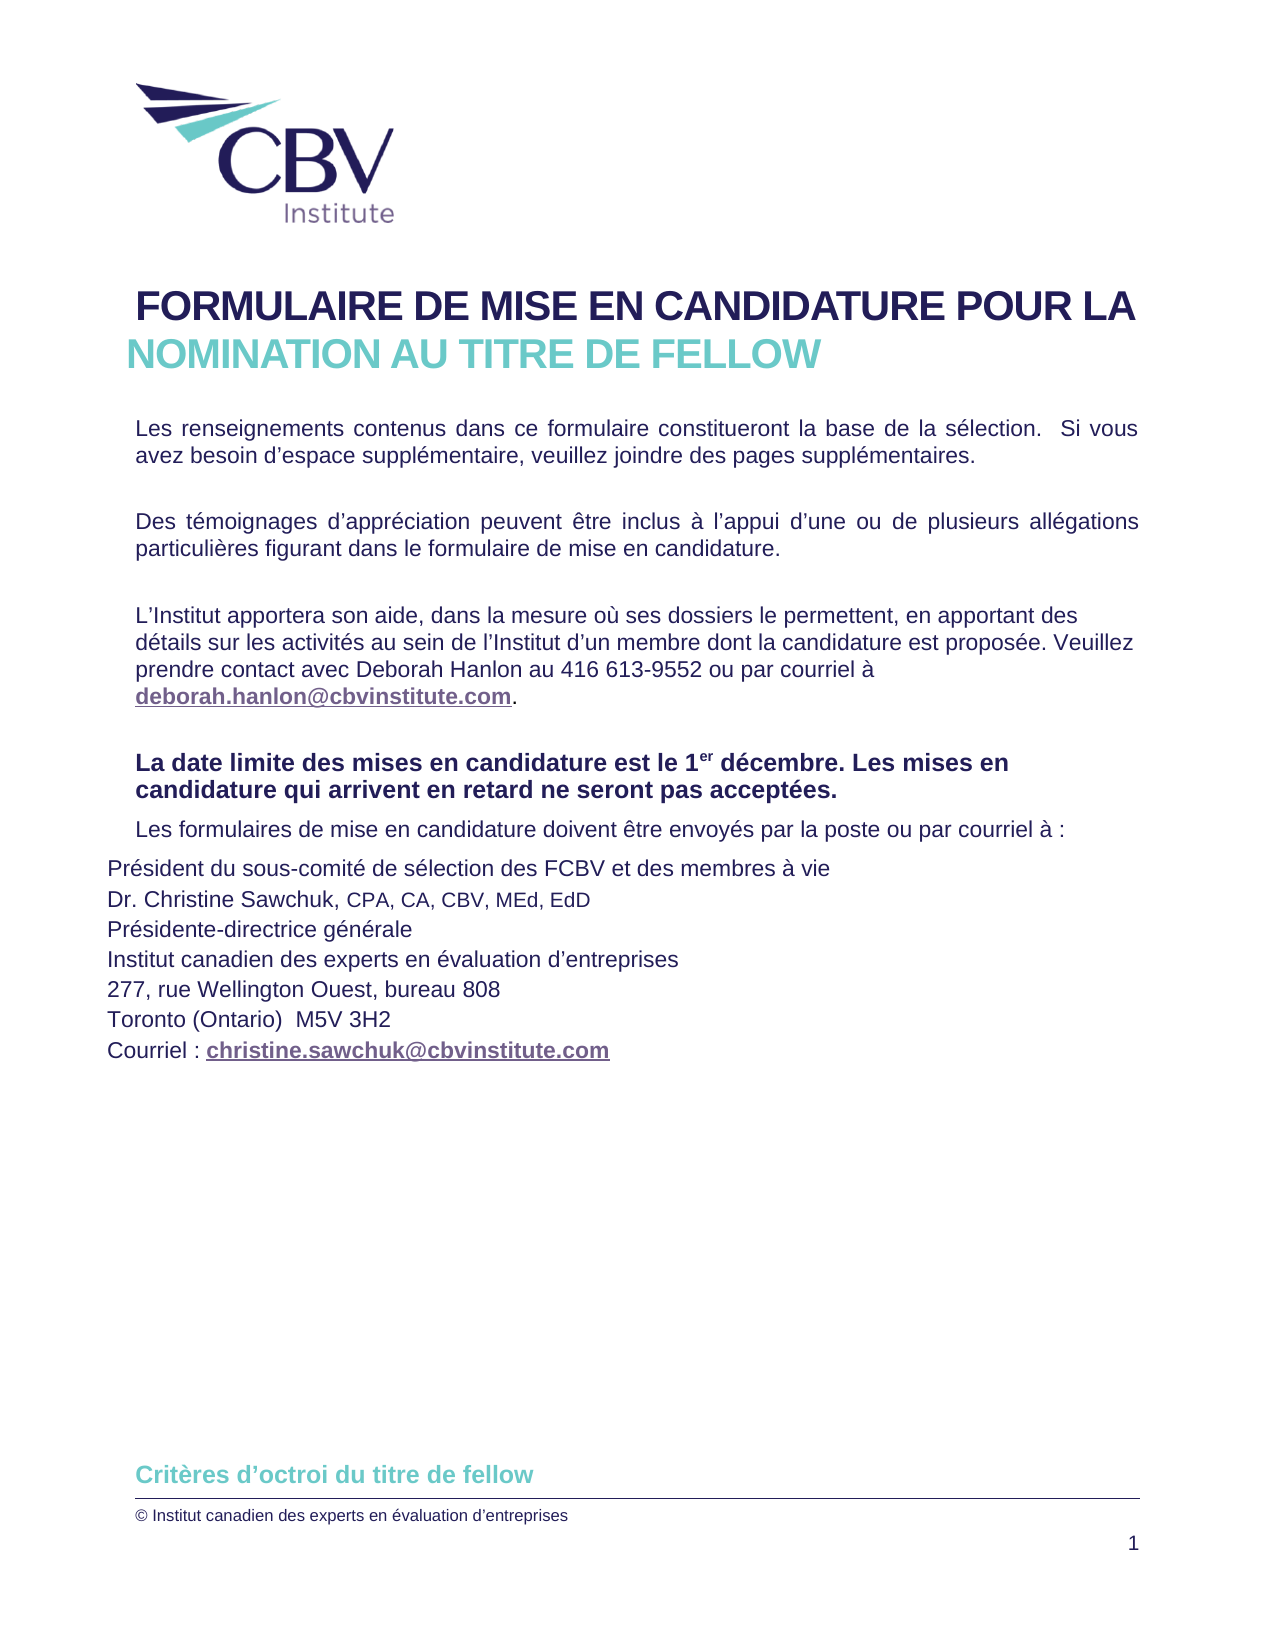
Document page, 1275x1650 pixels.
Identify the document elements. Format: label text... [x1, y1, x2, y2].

title FORMULAIRE DE MISE EN CANDIDATURE POUR LA NOMINATION AU TITRE DE FELLOW [126, 281, 1140, 377]
subtitle Critères d’octroi du titre de fellow [135, 1460, 1140, 1488]
text L’Institut apportera son aide, dans la mesure où ses dossiers le permettent, en apportant des détails sur les activités au sein de l’Institut d’un membre dont la candidature est proposée. Veuillez prendre contact avec Deborah Hanlon au 416 613-9552 ou par courriel à deborah.hanlon@cbvinstitute.com. [135, 602, 1140, 710]
text 277, rue Wellington Ouest, bureau 808 [107, 976, 1243, 1002]
text Les renseignements contenus dans ce formulaire constitueront la base de la sélection. Si vous avez besoin d’espace supplémentaire, veuillez joindre des pages supplémentaires. [135, 414, 1140, 468]
text Des témoignages d’appréciation peuvent être inclus à l’appui d’une ou de plusieurs allégations particulières figurant dans le formulaire de mise en candidature. [135, 508, 1140, 562]
text La date limite des mises en candidature est le 1er décembre. Les mises en candidature qui arrivent en retard ne seront pas acceptées. [135, 750, 1140, 804]
text Courriel : christine.sawchuk@cbvinstitute.com [107, 1037, 1177, 1063]
picture [136, 83, 394, 223]
text Président du sous-comité de sélection des FCBV et des membres à vie [107, 855, 1218, 882]
text Les formulaires de mise en candidature doivent être envoyés par la poste ou par courriel à : [135, 816, 1140, 843]
text Présidente-directrice générale Institut canadien des experts en évaluation d’entreprises [107, 916, 1218, 972]
text Dr. Christine Sawchuk, CPA, CA, CBV, MEd, EdD [107, 886, 1218, 912]
text Toronto (Ontario) M5V 3H2 [107, 1006, 1243, 1033]
